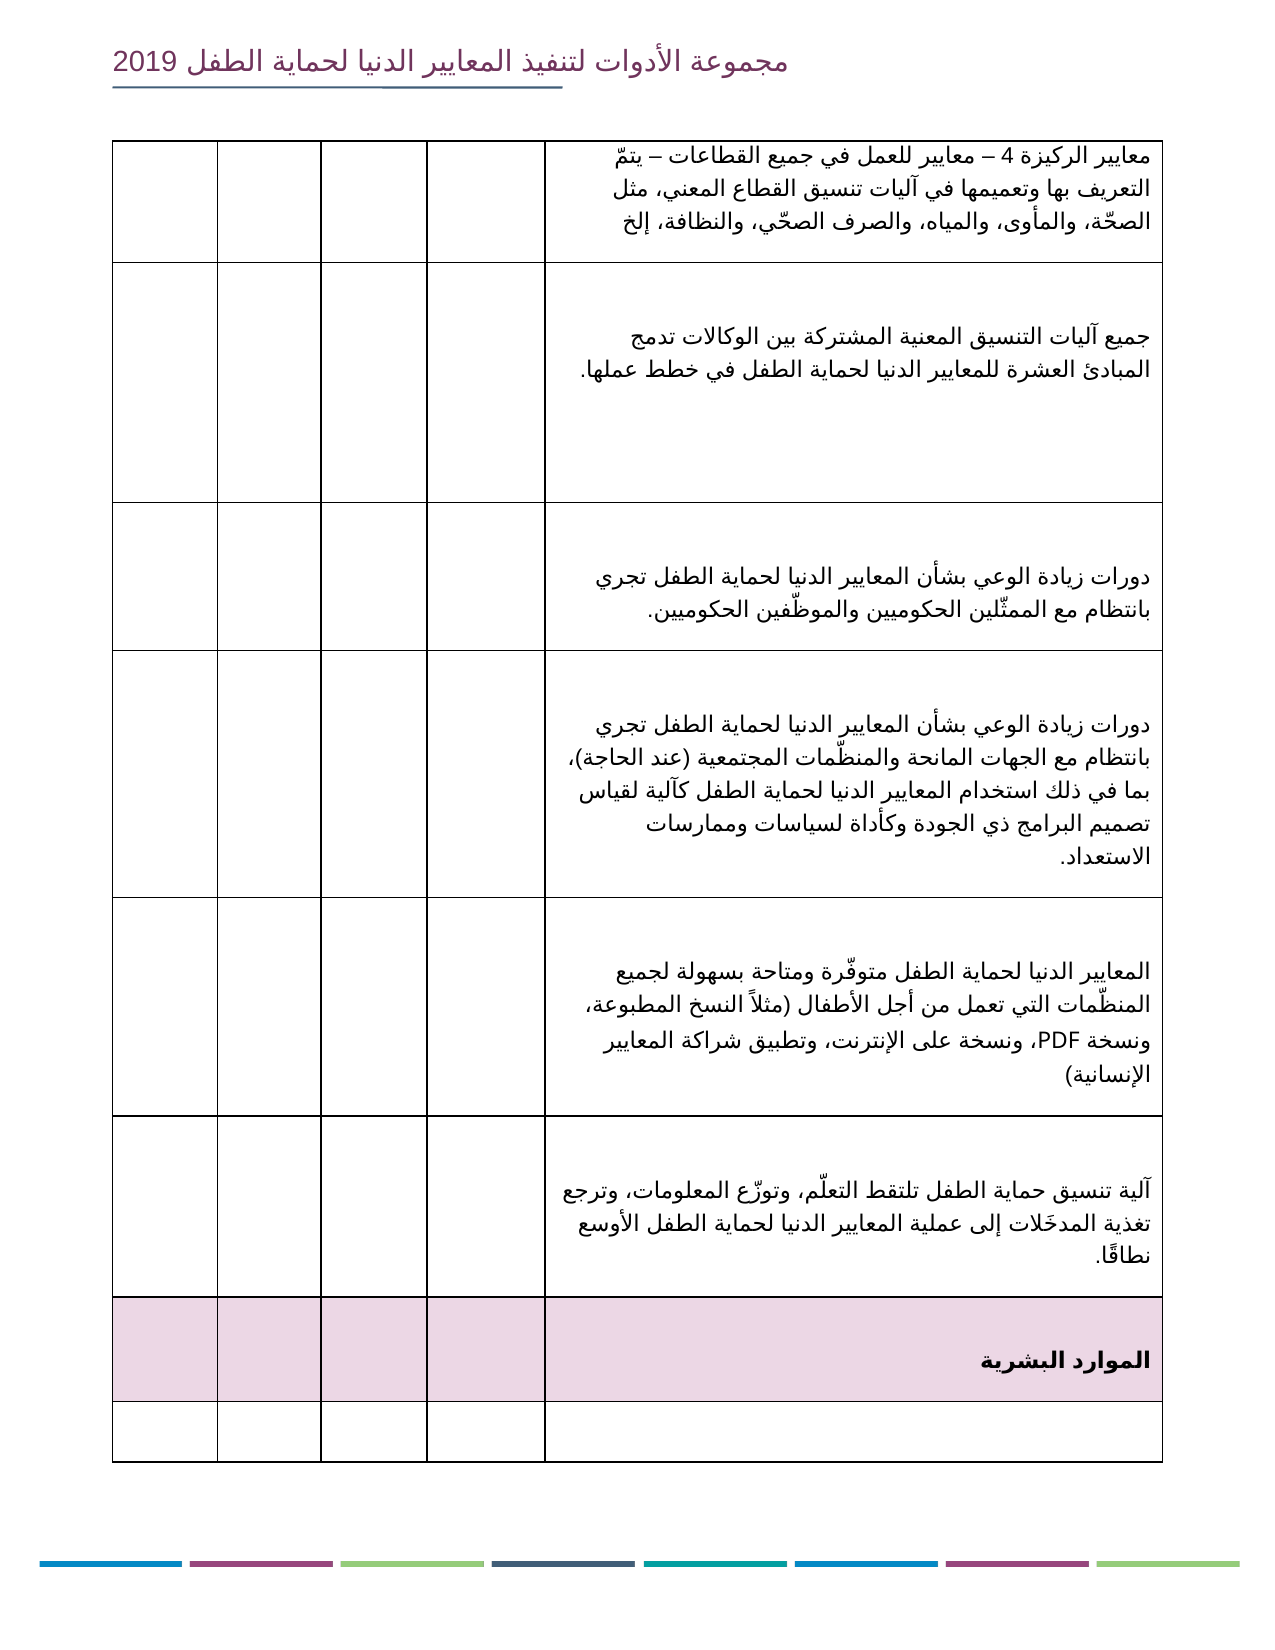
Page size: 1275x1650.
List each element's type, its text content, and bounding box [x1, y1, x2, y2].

table_cell آلية تنسيق حماية الطفل تلتقط التعلّم، وتوزّع المعلومات، وترجع تغذية المدخَلات إلى عملية المعايير الدنيا لحماية الطفل الأوسع نطاقًا. [546, 1117, 1162, 1296]
table_cell [218, 263, 320, 501]
table_cell [428, 1117, 544, 1296]
table_cell [218, 898, 320, 1115]
table_cell [322, 263, 426, 501]
table_cell [113, 1117, 217, 1296]
table_cell [218, 651, 320, 896]
table_cell دورات زيادة الوعي بشأن المعايير الدنيا لحماية الطفل تجري بانتظام مع الممثّلين الحكوميين والموظّفين الحكوميين. [546, 503, 1162, 649]
table_cell دورات زيادة الوعي بشأن المعايير الدنيا لحماية الطفل تجري بانتظام مع الجهات المانحة والمنظّمات المجتمعية (عند الحاجة)، بما في ذلك استخدام المعايير الدنيا لحماية الطفل كآلية لقياس تصميم البرامج ذي الجودة وكأداة لسياسات وممارسات الاستعداد. [546, 651, 1162, 896]
table_cell [113, 898, 217, 1115]
table_cell [428, 651, 544, 896]
table_cell [113, 142, 217, 261]
table_cell [113, 503, 217, 649]
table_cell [546, 1402, 1162, 1461]
table_cell [322, 651, 426, 896]
table_cell [322, 1117, 426, 1296]
table_cell [218, 1117, 320, 1296]
table_cell المعايير الدنيا لحماية الطفل متوفّرة ومتاحة بسهولة لجميع المنظّمات التي تعمل من أجل الأطفال (مثلاً النسخ المطبوعة، ونسخة PDF، ونسخة على الإنترنت، وتطبيق شراكة المعايير الإنسانية) [546, 898, 1162, 1115]
table_cell [218, 503, 320, 649]
table_cell [322, 898, 426, 1115]
table_cell [428, 1402, 544, 1461]
table_cell [218, 1298, 320, 1401]
table_cell [428, 142, 544, 261]
table_cell [113, 1402, 217, 1461]
table_cell [428, 503, 544, 649]
table_cell [428, 1298, 544, 1401]
table_cell [322, 503, 426, 649]
table_cell [113, 263, 217, 501]
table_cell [546, 142, 1162, 261]
table_cell [218, 1402, 320, 1461]
table_cell [428, 263, 544, 501]
table_cell الموارد البشرية [546, 1298, 1162, 1401]
table_cell [218, 142, 320, 261]
table_cell [322, 1402, 426, 1461]
picture [938, 1561, 1240, 1567]
picture [182, 1561, 794, 1567]
table_cell [322, 142, 426, 261]
table_cell [113, 1298, 217, 1401]
table_cell [322, 1298, 426, 1401]
table_cell [113, 651, 217, 896]
table_cell جميع آليات التنسيق المعنية المشتركة بين الوكالات تدمج المبادئ العشرة للمعايير الدنيا لحماية الطفل في خطط عملها. [546, 263, 1162, 501]
table_cell [428, 898, 544, 1115]
